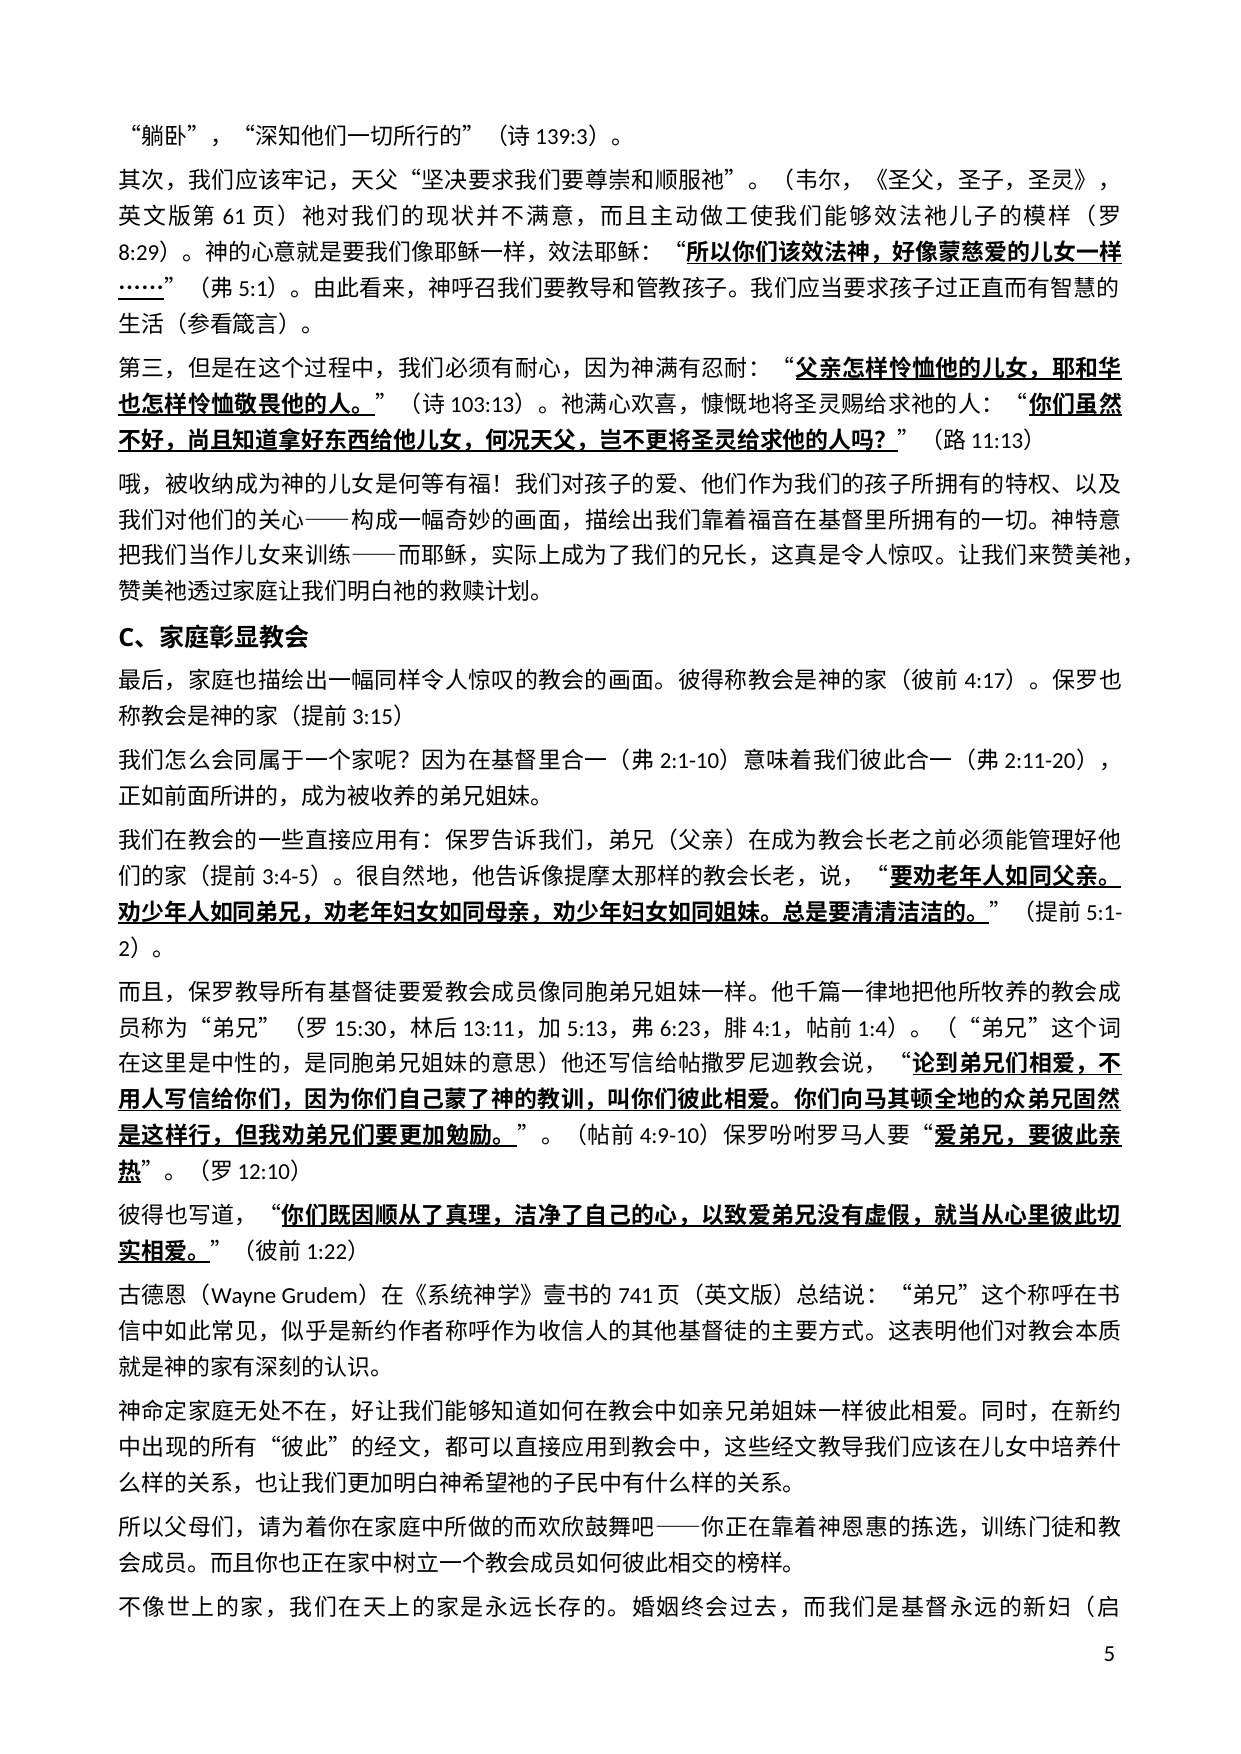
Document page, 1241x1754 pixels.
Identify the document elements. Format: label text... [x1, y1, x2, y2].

text 彼得也写道，“你们既因顺从了真理，洁净了自己的心，以致爱弟兄没有虚假，就当从心里彼此切实相爱。”（彼前1:22） [118, 1197, 1122, 1266]
text 第三，但是在这个过程中，我们必须有耐心，因为神满有忍耐：“父亲怎样怜恤他的儿女，耶和华也怎样怜恤敬畏他的人。”（诗103:13）。祂满心欢喜，慷慨地将圣灵赐给求祂的人：“你们虽然不好，尚且知道拿好东西给他儿女，何况天父，岂不更将圣灵给求他的人吗？”（路11:13） [118, 350, 1122, 455]
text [118, 1588, 1122, 1622]
text 其次，我们应该牢记，天父“坚决要求我们要尊崇和顺服祂”。（韦尔，《圣父，圣子，圣灵》，英文版第61页）祂对我们的现状并不满意，而且主动做工使我们能够效法祂儿子的模样（罗8:29）。神的心意就是要我们像耶稣一样，效法耶稣：“所以你们该效法神，好像蒙慈爱的儿女一样……”（弗5:1）。由此看来，神呼召我们要教导和管教孩子。我们应当要求孩子过正直而有智慧的生活（参看箴言）。 [118, 162, 1122, 339]
subtitle C、家庭彰显教会 [118, 617, 1122, 653]
text 神命定家庭无处不在，好让我们能够知道如何在教会中如亲兄弟姐妹一样彼此相爱。同时，在新约中出现的所有“彼此”的经文，都可以直接应用到教会中，这些经文教导我们应该在儿女中培养什么样的关系，也让我们更加明白神希望祂的子民中有什么样的关系。 [118, 1393, 1122, 1498]
text 最后，家庭也描绘出一幅同样令人惊叹的教会的画面。彼得称教会是神的家（彼前4:17）。保罗也称教会是神的家（提前3:15） [118, 662, 1122, 731]
text 哦，被收纳成为神的儿女是何等有福！我们对孩子的爱、他们作为我们的孩子所拥有的特权、以及我们对他们的关心——构成一幅奇妙的画面，描绘出我们靠着福音在基督里所拥有的一切。神特意把我们当作儿女来训练——而耶稣，实际上成为了我们的兄长，这真是令人惊叹。让我们来赞美祂，赞美祂透过家庭让我们明白祂的救赎计划。 [118, 466, 1122, 606]
text 所以父母们，请为着你在家庭中所做的而欢欣鼓舞吧——你正在靠着神恩惠的拣选，训练门徒和教会成员。而且你也正在家中树立一个教会成员如何彼此相交的榜样。 [118, 1508, 1122, 1578]
text 古德恩（Wayne Grudem）在《系统神学》壹书的741页（英文版）总结说：“弟兄”这个称呼在书信中如此常见，似乎是新约作者称呼作为收信人的其他基督徒的主要方式。这表明他们对教会本质就是神的家有深刻的认识。 [118, 1277, 1122, 1382]
text 我们在教会的一些直接应用有：保罗告诉我们，弟兄（父亲）在成为教会长老之前必须能管理好他们的家（提前3:4-5）。很自然地，他告诉像提摩太那样的教会长老，说，“要劝老年人如同父亲。劝少年人如同弟兄，劝老年妇女如同母亲，劝少年妇女如同姐妹。总是要清清洁洁的。”（提前5:1-2）。 [118, 822, 1122, 963]
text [118, 118, 1122, 151]
text 而且，保罗教导所有基督徒要爱教会成员像同胞弟兄姐妹一样。他千篇一律地把他所牧养的教会成员称为“弟兄”（罗15:30，林后13:11，加5:13，弗6:23，腓4:1，帖前1:4）。（“弟兄”这个词在这里是中性的，是同胞弟兄姐妹的意思）他还写信给帖撒罗尼迦教会说，“论到弟兄们相爱，不用人写信给你们，因为你们自己蒙了神的教训，叫你们彼此相爱。你们向马其顿全地的众弟兄固然是这样行，但我劝弟兄们要更加勉励。”。（帖前4:9-10）保罗吩咐罗马人要“爱弟兄，要彼此亲热”。（罗12:10） [118, 973, 1122, 1186]
text 我们怎么会同属于一个家呢？因为在基督里合一（弗2:1-10）意味着我们彼此合一（弗2:11-20），正如前面所讲的，成为被收养的弟兄姐妹。 [118, 742, 1122, 811]
